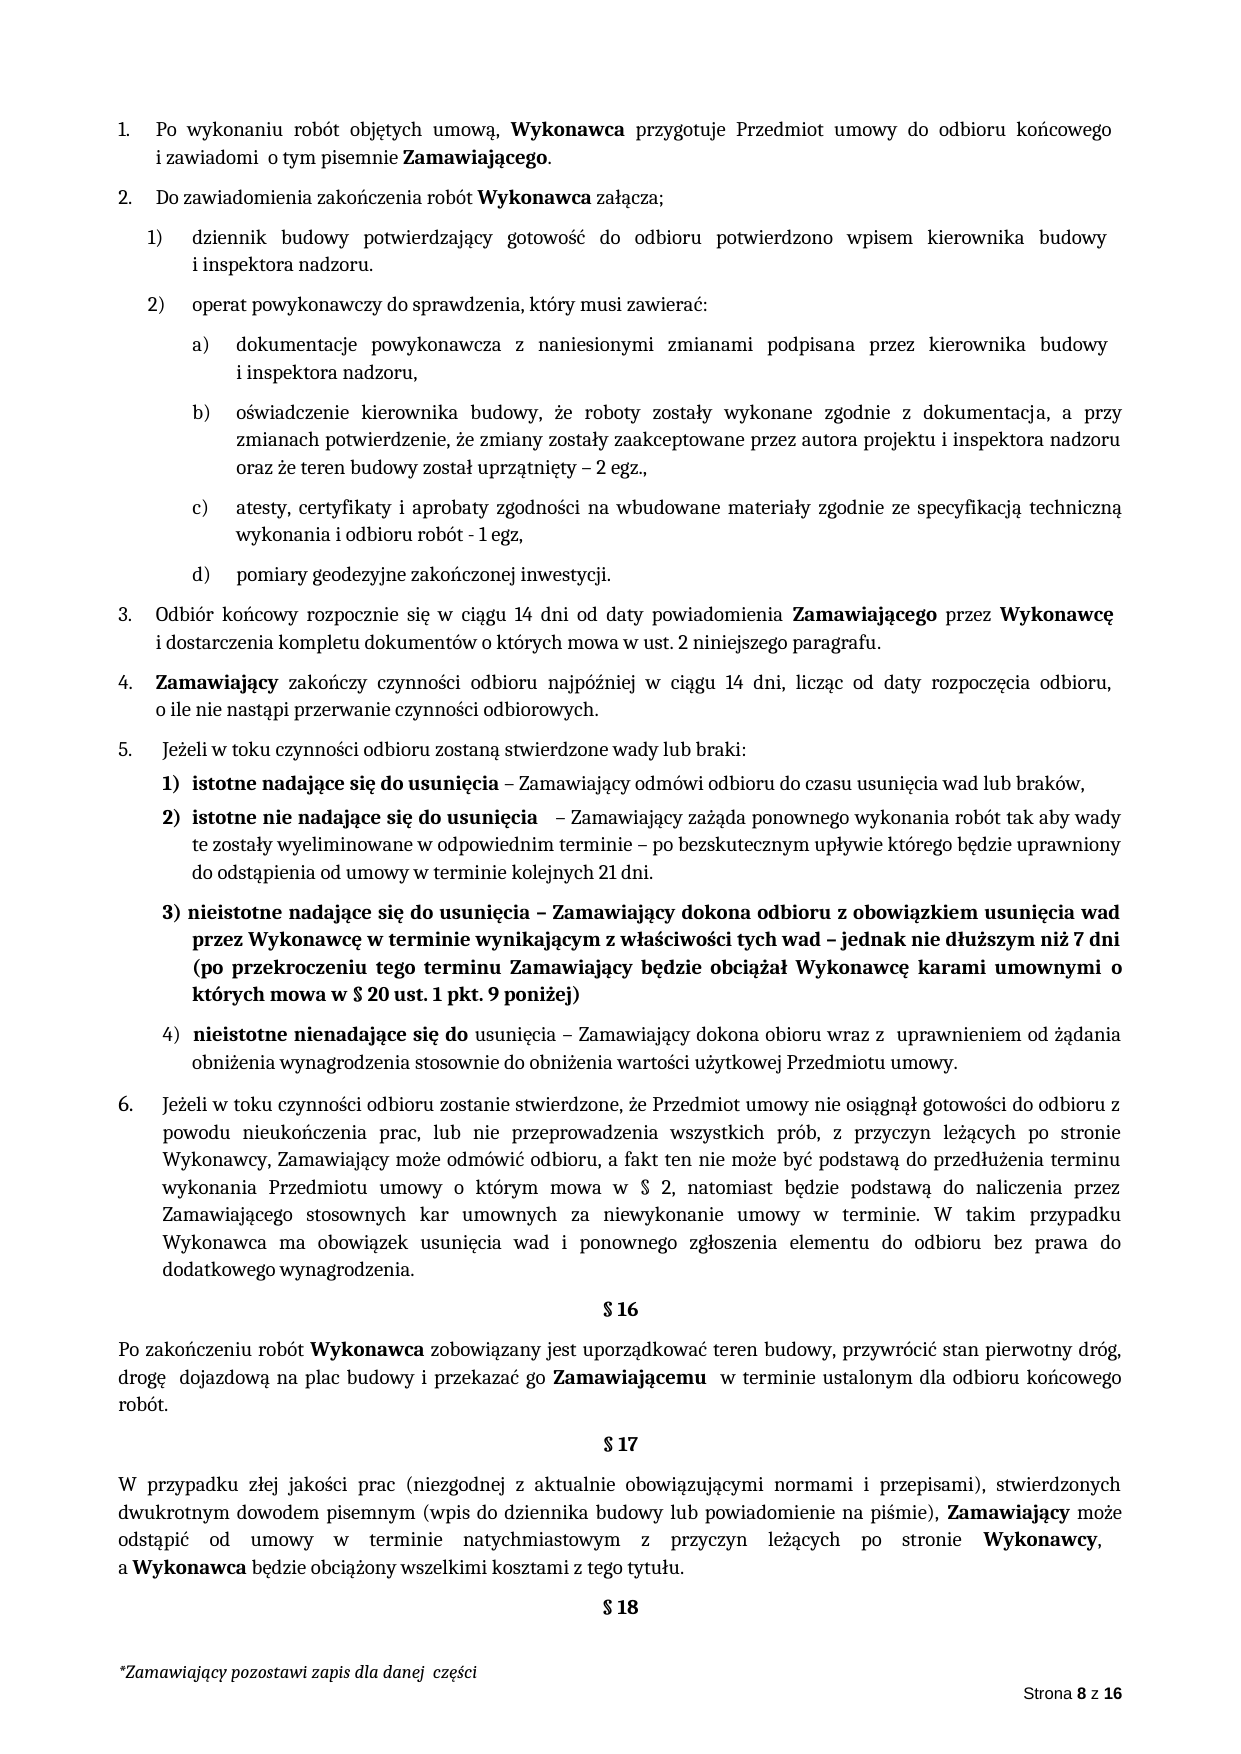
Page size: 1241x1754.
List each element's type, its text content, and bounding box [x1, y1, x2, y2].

text § 17 [118, 1433, 1122, 1457]
list dokumentacje powykonawcza z naniesionymi zmianami podpisana przez kierownika budowy i inspektora nadzoru, [192, 333, 1122, 384]
text 2) istotne nie nadające się do usunięcia – Zamawiający zażąda ponownego wykonania robót tak aby wady te zostały wyeliminowane w odpowiednim terminie – po bezskutecznym upływie którego będzie uprawniony do odstąpienia od umowy w terminie kolejnych 21 dni. [162, 806, 1122, 884]
text 6. Jeżeli w toku czynności odbioru zostanie stwierdzone, że Przedmiot umowy nie osiągnął gotowości do odbioru z powodu nieukończenia prac, lub nie przeprowadzenia wszystkich prób, z przyczyn leżących po stronie Wykonawcy, Zamawiający może odmówić odbioru, a fakt ten nie może być podstawą do przedłużenia terminu wykonania Przedmiotu umowy o którym mowa w § 2, natomiast będzie podstawą do naliczenia przez Zamawiającego stosownych kar umownych za niewykonanie umowy w terminie. W takim przypadku Wykonawca ma obowiązek usunięcia wad i ponownego zgłoszenia elementu do odbioru bez prawa do dodatkowego wynagrodzenia. [118, 1091, 1122, 1282]
list atesty, certyfikaty i aprobaty zgodności na wbudowane materiały zgodnie ze specyfikacją techniczną wykonania i odbioru robót - 1 egz, [192, 496, 1122, 547]
text 4) nieistotne nienadające się do usunięcia – Zamawiający dokona obioru wraz z uprawnieniem od żądania obniżenia wynagrodzenia stosownie do obniżenia wartości użytkowej Przedmiotu umowy. [162, 1023, 1122, 1074]
list Po wykonaniu robót objętych umową, Wykonawca przygotuje Przedmiot umowy do odbioru końcowego i zawiadomi o tym pisemnie Zamawiającego. [118, 118, 1122, 169]
list Zamawiający zakończy czynności odbioru najpóźniej w ciągu 14 dni, licząc od daty rozpoczęcia odbioru, o ile nie nastąpi przerwanie czynności odbiorowych. [118, 671, 1122, 722]
list Do zawiadomienia zakończenia robót Wykonawca załącza; [118, 186, 1122, 209]
list operat powykonawczy do sprawdzenia, który musi zawierać: [148, 293, 1122, 317]
list Odbiór końcowy rozpocznie się w ciągu 14 dni od daty powiadomienia Zamawiającego przez Wykonawcę i dostarczenia kompletu dokumentów o których mowa w ust. 2 niniejszego paragrafu. [118, 603, 1122, 654]
text 3) nieistotne nadające się do usunięcia – Zamawiający dokona odbioru z obowiązkiem usunięcia wad przez Wykonawcę w terminie wynikającym z właściwości tych wad – jednak nie dłuższym niż 7 dni (po przekroczeniu tego terminu Zamawiający będzie obciążał Wykonawcę karami umownymi o których mowa w § 20 ust. 1 pkt. 9 poniżej) [162, 901, 1122, 1007]
list Jeżeli w toku czynności odbioru zostaną stwierdzone wady lub braki: [118, 738, 1122, 762]
text 1) istotne nadające się do usunięcia – Zamawiający odmówi odbioru do czasu usunięcia wad lub braków, [162, 772, 1122, 796]
list pomiary geodezyjne zakończonej inwestycji. [192, 563, 1122, 587]
list dziennik budowy potwierdzający gotowość do odbioru potwierdzono wpisem kierownika budowy i inspektora nadzoru. [148, 226, 1122, 277]
text W przypadku złej jakości prac (niezgodnej z aktualnie obowiązującymi normami i przepisami), stwierdzonych dwukrotnym dowodem pisemnym (wpis do dziennika budowy lub powiadomienie na piśmie), Zamawiający może odstąpić od umowy w terminie natychmiastowym z przyczyn leżących po stronie Wykonawcy, a Wykonawca będzie obciążony wszelkimi kosztami z tego tytułu. [118, 1473, 1122, 1579]
text § 18 [118, 1596, 1122, 1619]
list oświadczenie kierownika budowy, że roboty zostały wykonane zgodnie z dokumentacja, a przy zmianach potwierdzenie, że zmiany zostały zaakceptowane przez autora projektu i inspektora nadzoru oraz że teren budowy został uprzątnięty – 2 egz., [192, 401, 1122, 479]
text § 16 [118, 1298, 1122, 1322]
text Po zakończeniu robót Wykonawca zobowiązany jest uporządkować teren budowy, przywrócić stan pierwotny dróg, drogę dojazdową na plac budowy i przekazać go Zamawiającemu w terminie ustalonym dla odbioru końcowego robót. [118, 1338, 1122, 1417]
